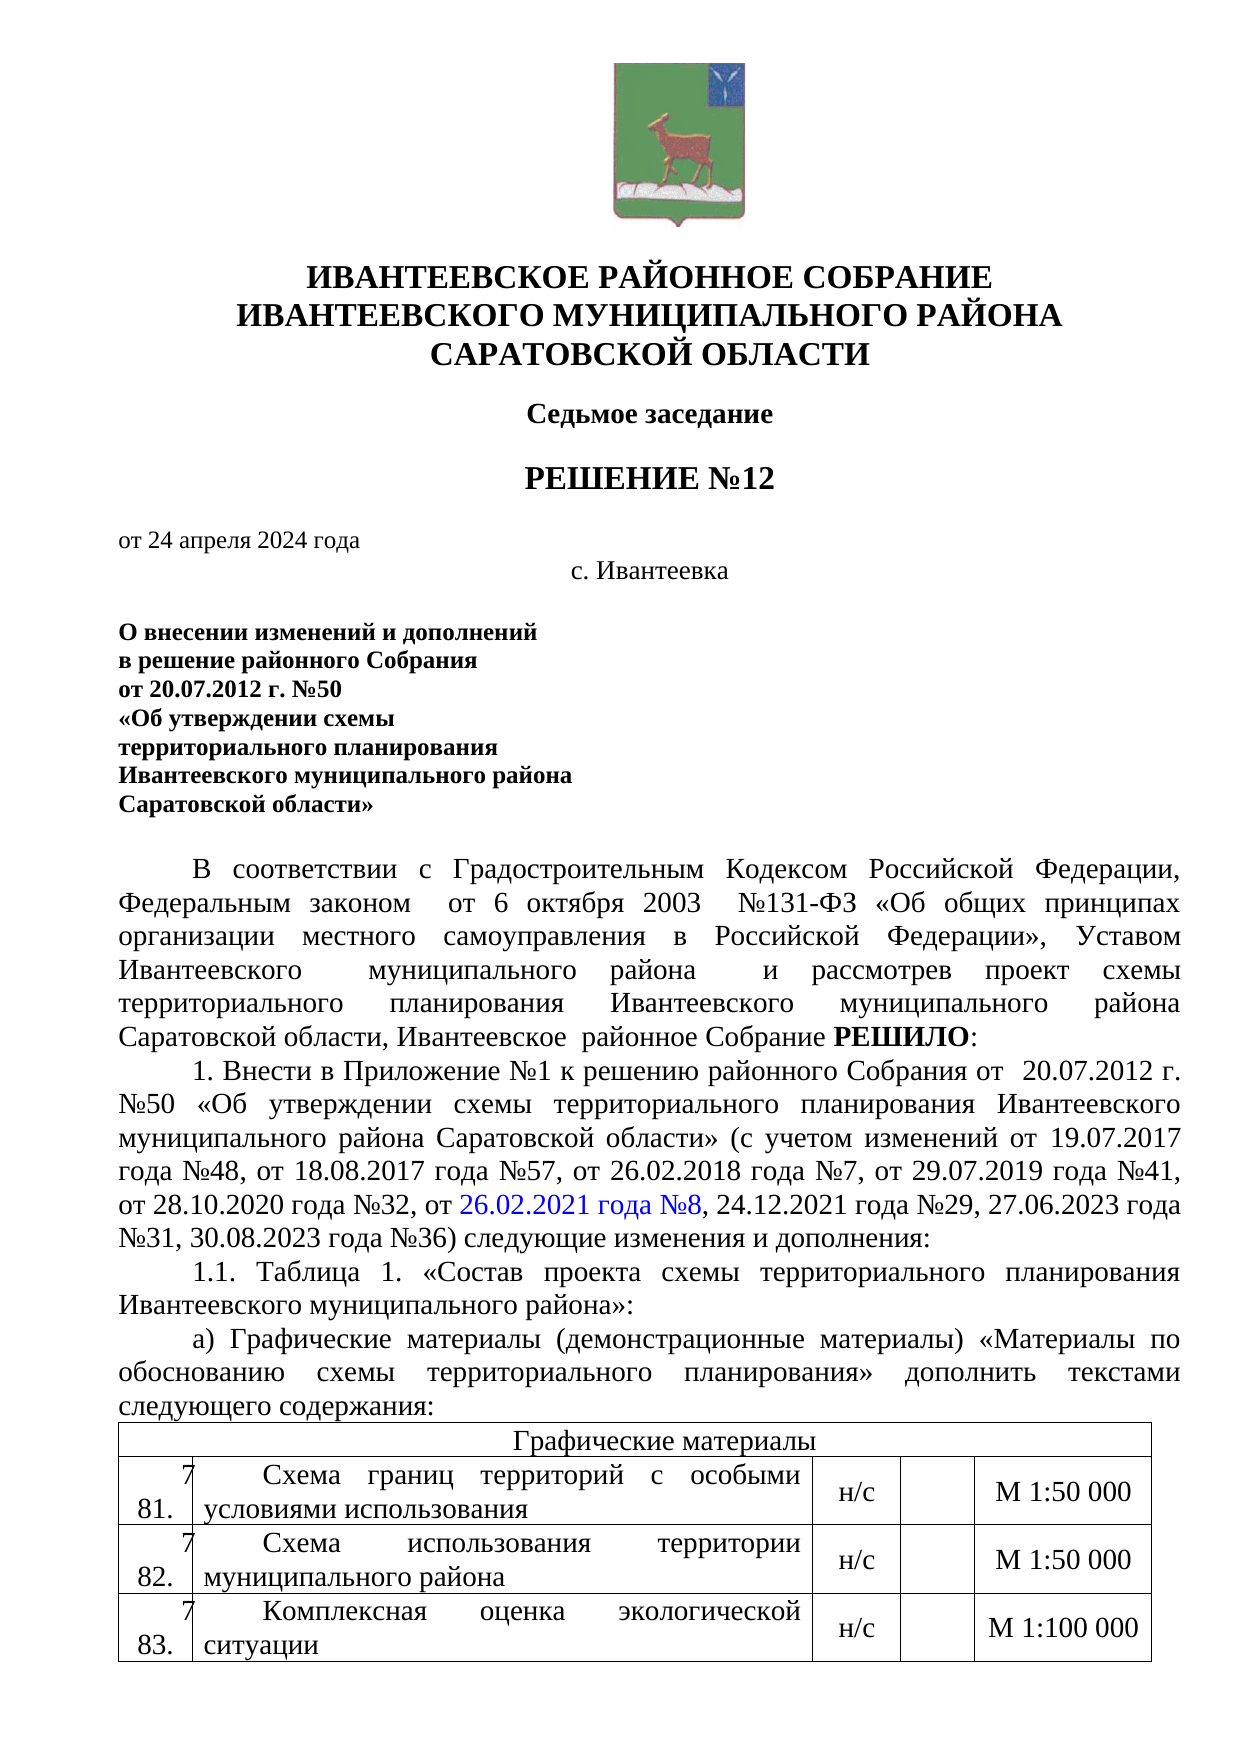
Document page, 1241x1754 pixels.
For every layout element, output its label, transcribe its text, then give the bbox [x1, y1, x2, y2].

table_cell 782. [119, 1525, 192, 1592]
text ИВАНТЕЕВСКОГО МУНИЦИПАЛЬНОГО РАЙОНА [118, 296, 1181, 334]
table_header Графические материалы [119, 1423, 1151, 1456]
picture [613, 63, 746, 227]
text а) Графические материалы (демонстрационные материалы) «Материалы по обоснованию схемы территориального планирования» дополнить текстами следующего содержания: [118, 1321, 1181, 1422]
text В соответствии с Градостроительным Кодексом Российской Федерации, Федеральным законом от 6 октября 2003 №131-ФЗ «Об общих принципах организации местного самоуправления в Российской Федерации», Уставом Ивантеевского муниципального района и рассмотрев проект схемы территориального планирования Ивантеевского муниципального района Саратовской области, Ивантеевское районное Собрание РЕШИЛО: [118, 851, 1181, 1053]
text ИВАНТЕЕВСКОЕ РАЙОННОЕ СОБРАНИЕ [118, 257, 1181, 296]
table_cell [901, 1525, 974, 1592]
text «Об утверждении схемы [118, 703, 1181, 732]
table_cell 781. [119, 1457, 192, 1524]
table_cell 783. [119, 1594, 192, 1661]
table_cell [901, 1594, 974, 1661]
text 1. Внести в Приложение №1 к решению районного Собрания от 20.07.2012 г. №50 «Об утверждении схемы территориального планирования Ивантеевского муниципального района Саратовской области» (с учетом изменений от 19.07.2017 года №48, от 18.08.2017 года №57, от 26.02.2018 года №7, от 29.07.2019 года №41, от 28.10.2020 года №32, от 26.02.2021 года №8, 24.12.2021 года №29, 27.06.2023 года №31, 30.08.2023 года №36) следующие изменения и дополнения: [118, 1053, 1181, 1254]
text с. Ивантеевка [118, 554, 1181, 586]
text в решение районного Собрания [118, 645, 1181, 674]
text САРАТОВСКОЙ ОБЛАСТИ [118, 334, 1181, 372]
text Ивантеевского муниципального района [118, 760, 1181, 789]
text 1.1. Таблица 1. «Состав проекта схемы территориального планирования Ивантеевского муниципального района»: [118, 1254, 1181, 1321]
table_cell Комплексная оценка экологической ситуации [193, 1594, 812, 1661]
table_cell М 1:50 000 [975, 1457, 1151, 1524]
text Саратовской области» [118, 789, 1181, 818]
text от 24 апреля 2024 года [118, 526, 1181, 554]
text Седьмое заседание [118, 396, 1181, 430]
table_cell Схема использования территории муниципального района [193, 1525, 812, 1592]
table_cell [901, 1457, 974, 1524]
text О внесении изменений и дополнений [118, 617, 1181, 645]
table_cell М 1:50 000 [975, 1525, 1151, 1592]
text РЕШЕНИЕ №12 [118, 458, 1181, 497]
text территориального планирования [118, 732, 1181, 760]
table_cell н/с [813, 1525, 900, 1592]
text от 20.07.2012 г. №50 [118, 674, 1181, 703]
table_cell Схема границ территорий с особыми условиями использования [193, 1457, 812, 1524]
table_cell н/с [813, 1457, 900, 1524]
table_cell н/с [813, 1594, 900, 1661]
table_cell М 1:100 000 [975, 1594, 1151, 1661]
